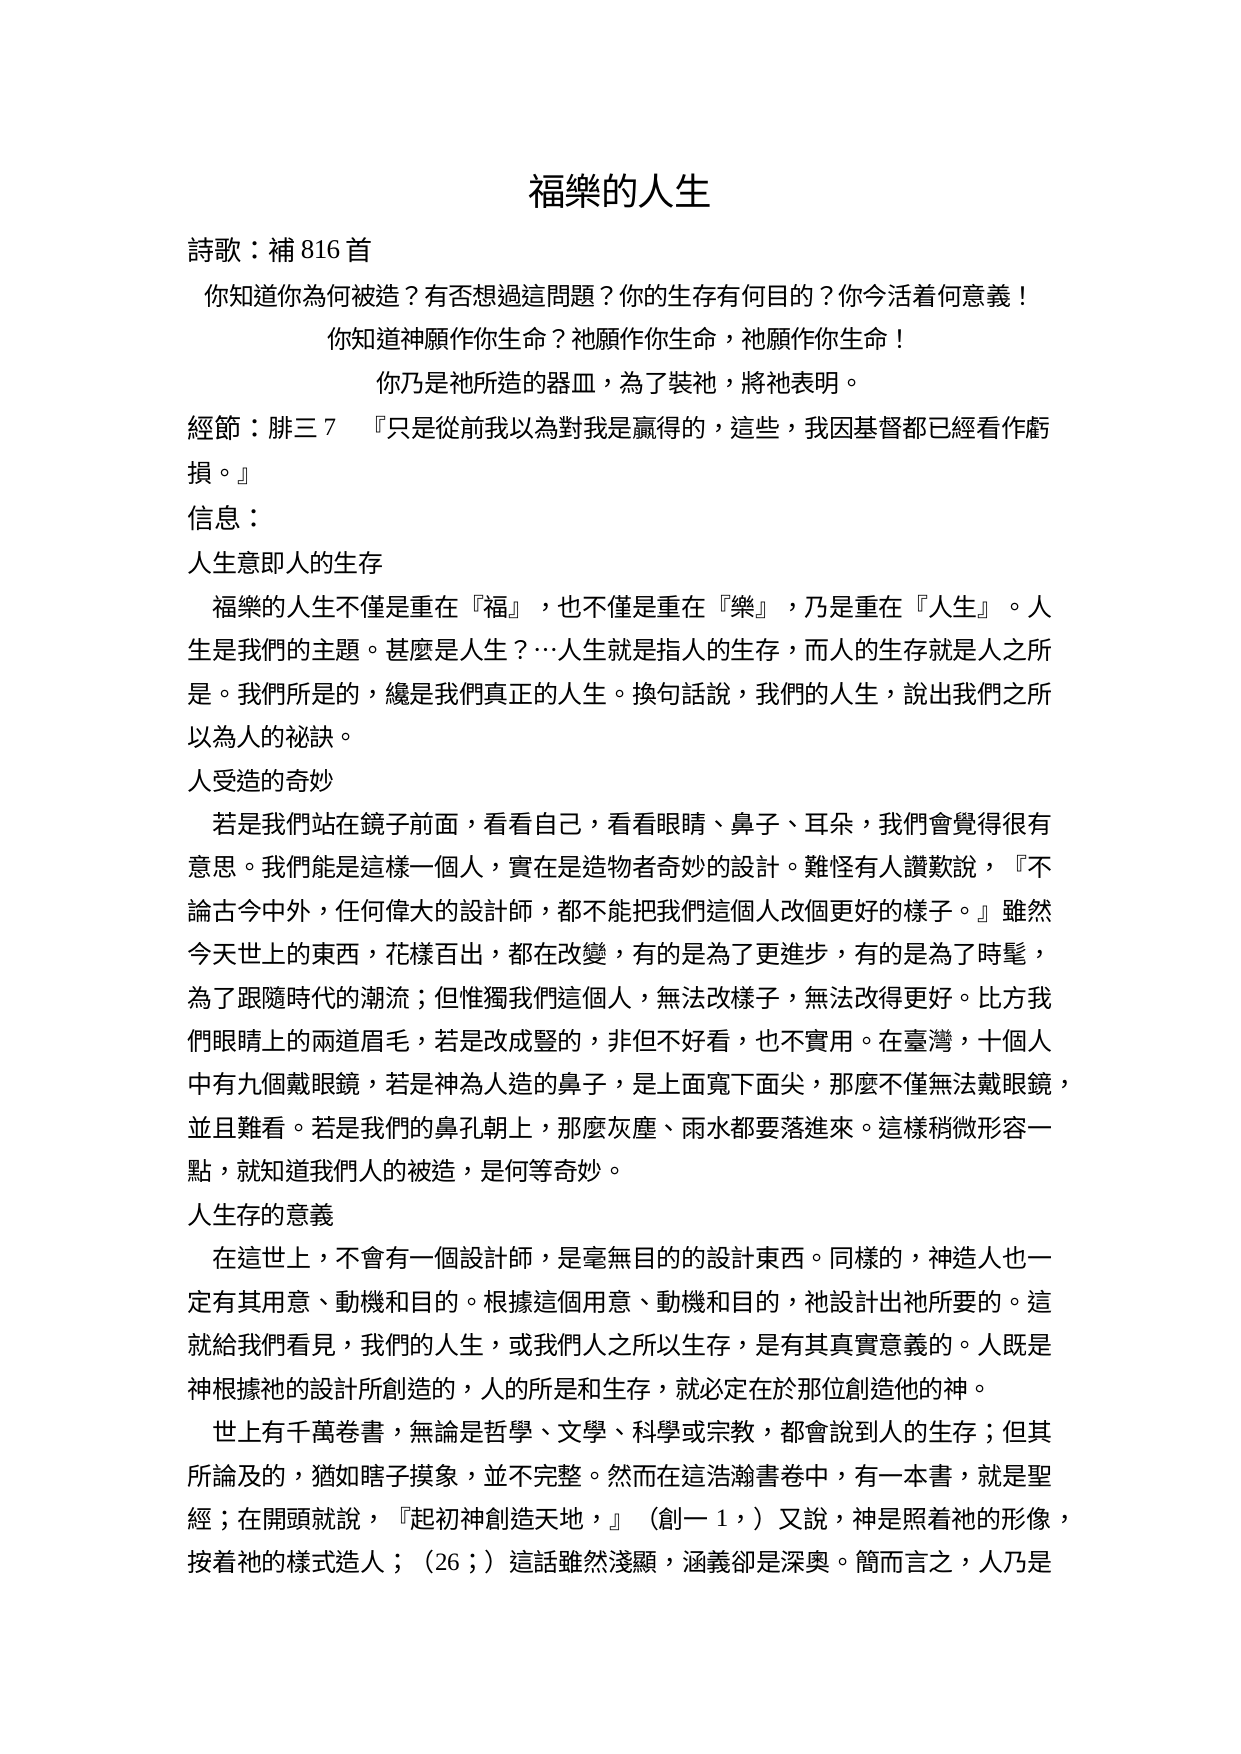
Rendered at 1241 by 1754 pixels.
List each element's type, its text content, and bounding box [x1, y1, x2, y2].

text 若是我們站在鏡子前面，看看自己，看看眼睛、鼻子、耳朵，我們會覺得很有意思。我們能是這樣一個人，實在是造物者奇妙的設計。難怪有人讚歎說，『不論古今中外，任何偉大的設計師，都不能把我們這個人改個更好的樣子。』雖然今天世上的東西，花樣百出，都在改變，有的是為了更進步，有的是為了時髦，為了跟隨時代的潮流；但惟獨我們這個人，無法改樣子，無法改得更好。比方我們眼睛上的兩道眉毛，若是改成豎的，非但不好看，也不實用。在臺灣，十個人中有九個戴眼鏡，若是神為人造的鼻子，是上面寬下面尖，那麼不僅無法戴眼鏡，並且難看。若是我們的鼻孔朝上，那麼灰塵、雨水都要落進來。這樣稍微形容一點，就知道我們人的被造，是何等奇妙。 [187, 804, 1053, 1188]
text 信息： [187, 497, 1053, 536]
text 人生意即人的生存 [187, 544, 1053, 580]
text 在這世上，不會有一個設計師，是毫無目的的設計東西。同樣的，神造人也一定有其用意、動機和目的。根據這個用意、動機和目的，祂設計出祂所要的。這就給我們看見，我們的人生，或我們人之所以生存，是有其真實意義的。人既是神根據祂的設計所創造的，人的所是和生存，就必定在於那位創造他的神。 [187, 1239, 1053, 1405]
text 詩歌：補816首 [187, 229, 1053, 269]
text 福樂的人生 [187, 150, 1053, 216]
text 人受造的奇妙 [187, 761, 1053, 797]
text 人生存的意義 [187, 1195, 1053, 1232]
text 你乃是祂所造的器皿，為了裝祂，將祂表明。 [187, 363, 1053, 399]
text 你知道你為何被造？有否想過這問題？你的生存有何目的？你今活着何意義！ [187, 276, 1053, 313]
text 你知道神願作你生命？祂願作你生命，祂願作你生命！ [187, 320, 1053, 356]
text 福樂的人生不僅是重在『福』，也不僅是重在『樂』，乃是重在『人生』。人生是我們的主題。甚麼是人生？…人生就是指人的生存，而人的生存就是人之所是。我們所是的，纔是我們真正的人生。換句話說，我們的人生，說出我們之所以為人的祕訣。 [187, 587, 1053, 754]
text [187, 1412, 1053, 1579]
text 經節：腓三7 『只是從前我以為對我是贏得的，這些，我因基督都已經看作虧損。』 [187, 407, 1053, 489]
